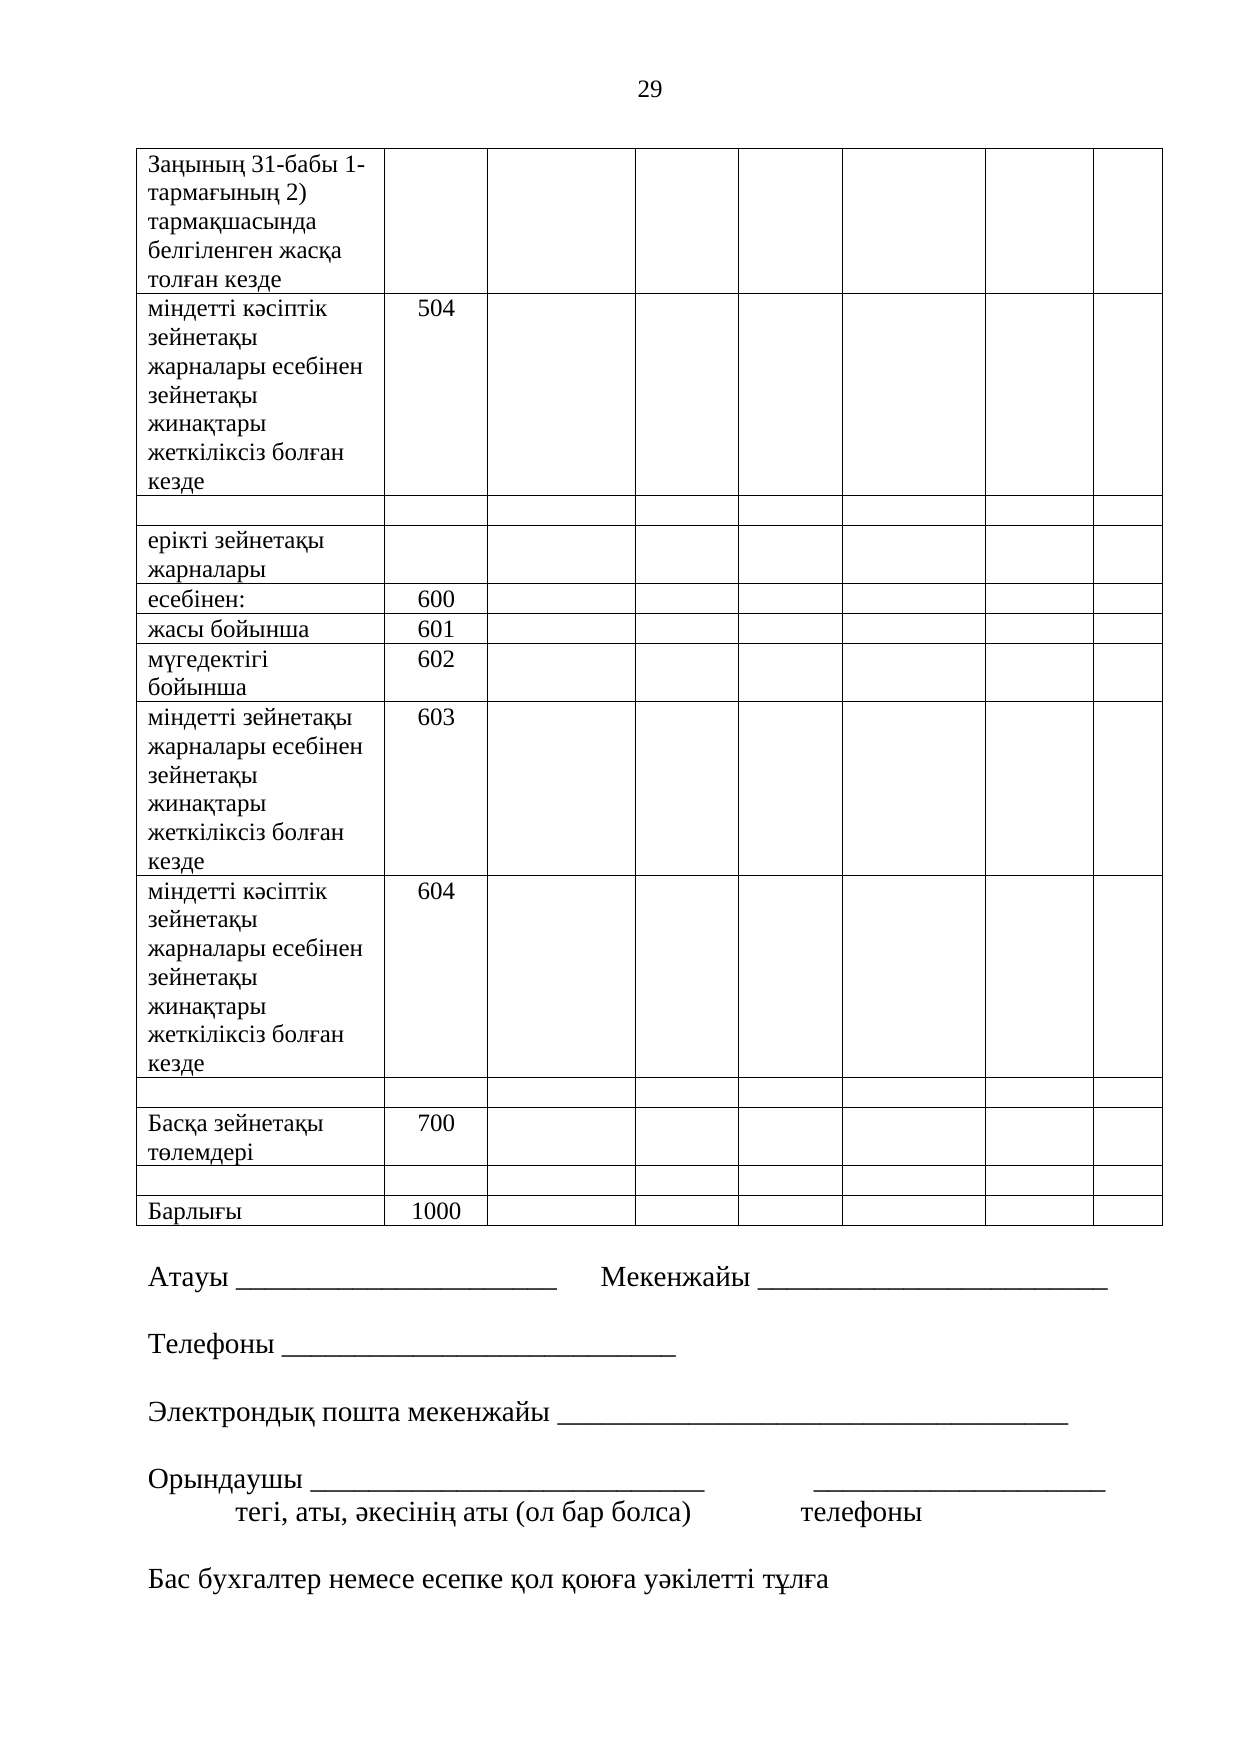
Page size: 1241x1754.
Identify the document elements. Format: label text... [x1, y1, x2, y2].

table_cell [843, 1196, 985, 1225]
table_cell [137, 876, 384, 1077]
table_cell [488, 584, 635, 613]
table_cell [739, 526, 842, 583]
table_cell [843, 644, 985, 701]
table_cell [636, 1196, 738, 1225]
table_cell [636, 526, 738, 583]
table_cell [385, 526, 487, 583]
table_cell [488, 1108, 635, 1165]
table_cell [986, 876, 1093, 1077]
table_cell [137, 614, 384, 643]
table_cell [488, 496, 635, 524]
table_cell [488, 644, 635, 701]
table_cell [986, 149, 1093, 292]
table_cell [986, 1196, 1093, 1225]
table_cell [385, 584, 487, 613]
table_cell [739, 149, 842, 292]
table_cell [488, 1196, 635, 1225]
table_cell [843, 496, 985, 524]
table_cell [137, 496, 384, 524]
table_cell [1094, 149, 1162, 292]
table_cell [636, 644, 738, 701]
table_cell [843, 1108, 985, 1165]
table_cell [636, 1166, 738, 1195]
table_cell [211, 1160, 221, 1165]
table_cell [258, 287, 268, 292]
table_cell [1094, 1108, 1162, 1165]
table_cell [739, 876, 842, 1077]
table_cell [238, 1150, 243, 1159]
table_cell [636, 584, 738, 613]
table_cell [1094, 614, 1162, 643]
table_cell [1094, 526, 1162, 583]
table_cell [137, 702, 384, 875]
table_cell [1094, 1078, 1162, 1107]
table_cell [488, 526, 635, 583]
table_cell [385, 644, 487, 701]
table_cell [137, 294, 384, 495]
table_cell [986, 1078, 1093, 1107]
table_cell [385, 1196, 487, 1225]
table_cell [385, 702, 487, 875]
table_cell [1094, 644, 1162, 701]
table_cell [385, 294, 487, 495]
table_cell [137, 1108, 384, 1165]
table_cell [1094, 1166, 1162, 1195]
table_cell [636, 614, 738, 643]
text тегі, аты, әкесінің аты (ол бар болса) телефоны [148, 1494, 1152, 1528]
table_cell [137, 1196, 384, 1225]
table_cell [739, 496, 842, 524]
text Электрондық пошта мекенжайы ___________________________________ [148, 1394, 1152, 1427]
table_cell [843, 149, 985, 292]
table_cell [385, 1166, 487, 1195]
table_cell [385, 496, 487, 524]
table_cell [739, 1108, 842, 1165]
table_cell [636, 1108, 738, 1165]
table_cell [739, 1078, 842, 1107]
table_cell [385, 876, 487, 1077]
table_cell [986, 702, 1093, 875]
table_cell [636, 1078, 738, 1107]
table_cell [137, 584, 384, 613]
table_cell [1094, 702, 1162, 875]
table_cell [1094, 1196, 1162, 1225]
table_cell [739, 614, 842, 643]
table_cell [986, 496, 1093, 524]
text Орындаушы ___________________________ ____________________ [148, 1461, 1152, 1494]
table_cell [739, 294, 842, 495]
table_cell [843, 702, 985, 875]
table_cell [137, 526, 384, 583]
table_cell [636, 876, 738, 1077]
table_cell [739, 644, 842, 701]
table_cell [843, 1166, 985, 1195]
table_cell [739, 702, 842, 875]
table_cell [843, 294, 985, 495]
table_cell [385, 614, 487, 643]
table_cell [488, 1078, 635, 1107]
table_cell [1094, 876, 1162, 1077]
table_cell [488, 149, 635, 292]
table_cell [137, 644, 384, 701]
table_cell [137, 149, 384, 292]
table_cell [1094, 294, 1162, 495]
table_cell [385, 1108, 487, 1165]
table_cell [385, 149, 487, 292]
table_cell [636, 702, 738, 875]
text Бас бухгалтер немесе есепке қол қоюға уәкілетті тұлға [148, 1561, 1152, 1595]
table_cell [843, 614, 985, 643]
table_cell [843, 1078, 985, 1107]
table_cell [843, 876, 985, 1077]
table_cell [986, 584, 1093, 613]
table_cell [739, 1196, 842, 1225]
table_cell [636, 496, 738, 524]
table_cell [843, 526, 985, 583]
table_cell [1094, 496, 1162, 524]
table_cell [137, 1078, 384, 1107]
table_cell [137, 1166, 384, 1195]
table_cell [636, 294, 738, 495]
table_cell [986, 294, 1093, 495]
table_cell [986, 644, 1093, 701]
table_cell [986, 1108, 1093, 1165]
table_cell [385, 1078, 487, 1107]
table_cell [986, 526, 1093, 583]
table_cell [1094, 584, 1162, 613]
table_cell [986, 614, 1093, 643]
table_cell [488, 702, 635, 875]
text Атауы ______________________ Мекенжайы ________________________ [148, 1259, 1152, 1293]
text Телефоны ___________________________ [148, 1327, 1152, 1360]
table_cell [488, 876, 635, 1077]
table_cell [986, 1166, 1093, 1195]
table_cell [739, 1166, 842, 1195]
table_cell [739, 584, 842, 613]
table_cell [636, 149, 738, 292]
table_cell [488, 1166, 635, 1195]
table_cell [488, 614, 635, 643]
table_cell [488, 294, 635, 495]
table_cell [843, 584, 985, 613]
